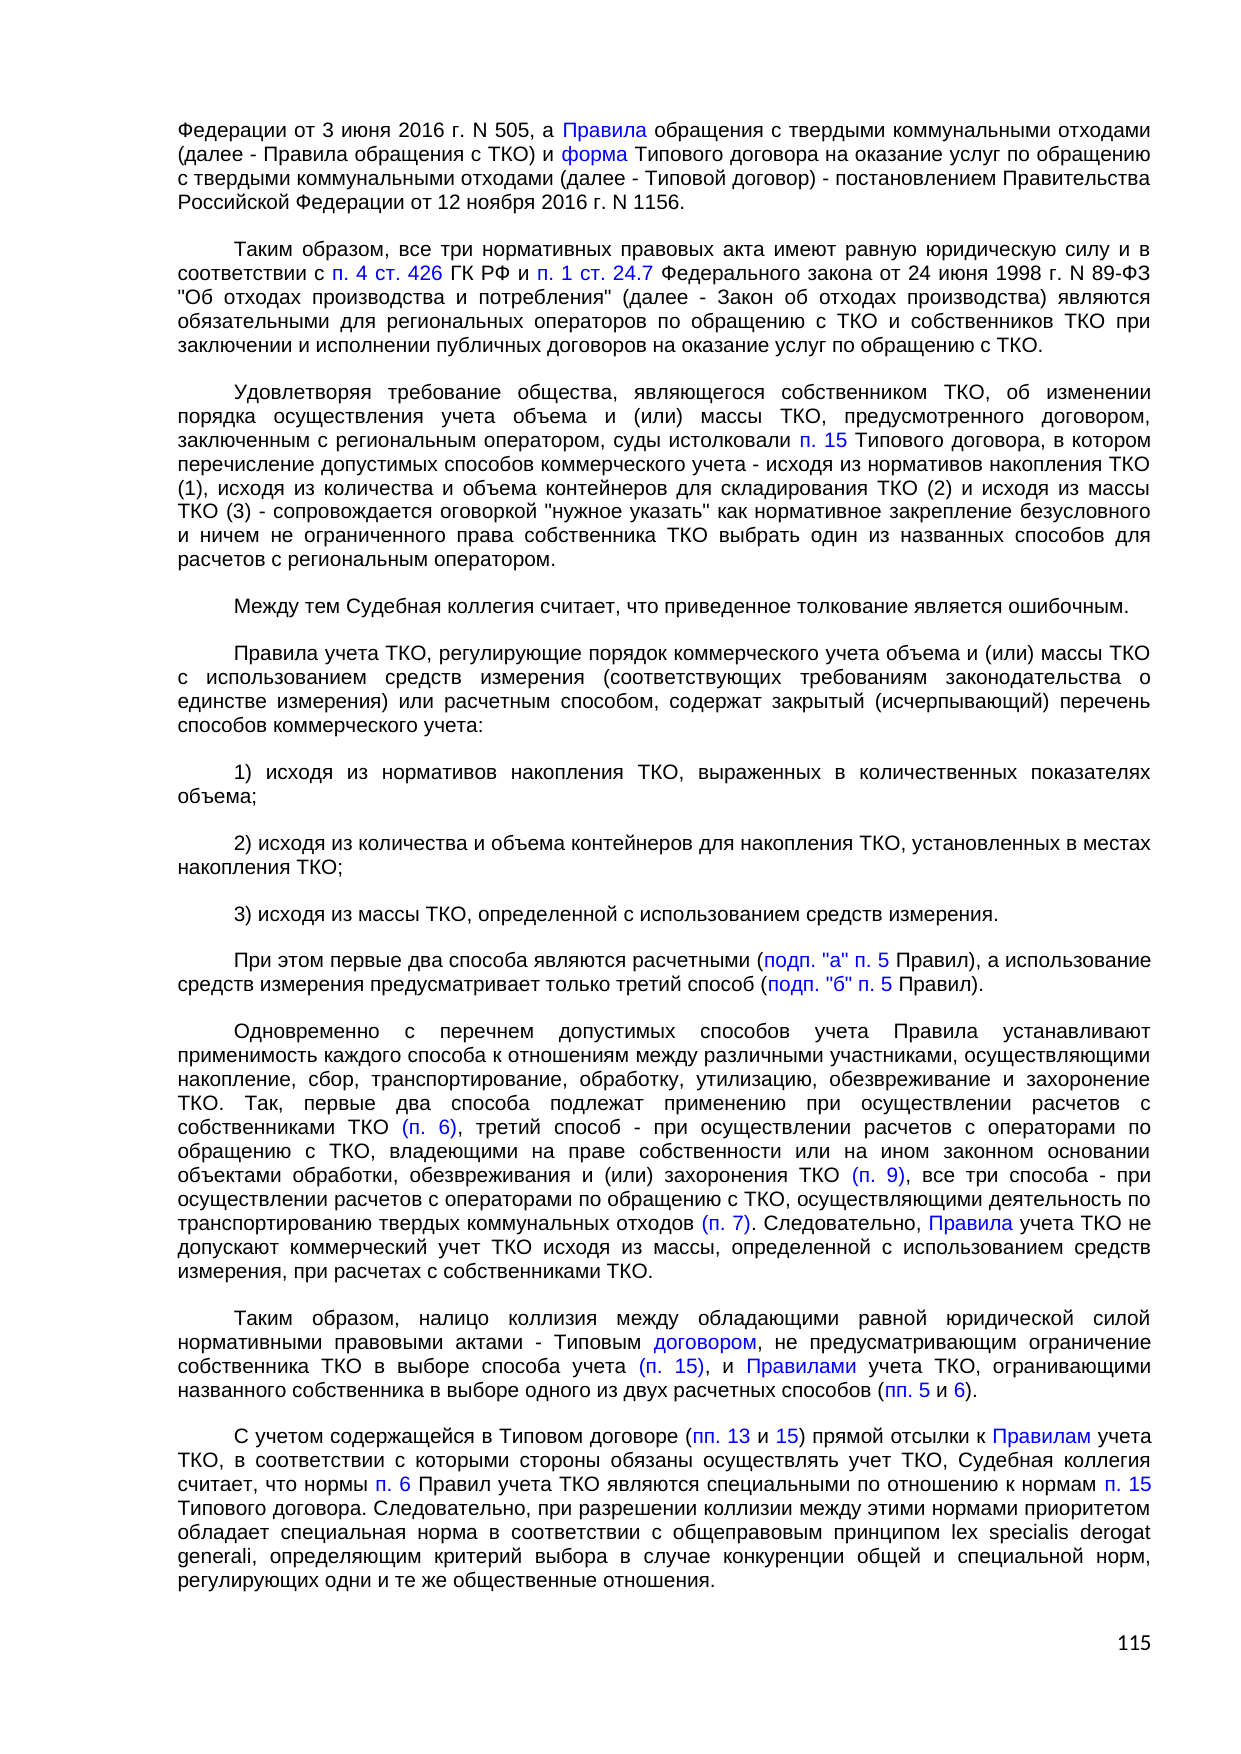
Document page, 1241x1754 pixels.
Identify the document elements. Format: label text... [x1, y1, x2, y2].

text 3) исходя из массы ТКО, определенной с использованием средств измерения. [177, 901, 1152, 925]
text Таким образом, все три нормативных правовых акта имеют равную юридическую силу и в соответствии с п. 4 ст. 426 ГК РФ и п. 1 ст. 24.7 Федерального закона от 24 июня 1998 г. N 89-ФЗ "Об отходах производства и потребления" (далее - Закон об отходах производства) являются обязательными для региональных операторов по обращению с ТКО и собственников ТКО при заключении и исполнении публичных договоров на оказание услуг по обращению с ТКО. [177, 237, 1152, 357]
text 2) исходя из количества и объема контейнеров для накопления ТКО, установленных в местах накопления ТКО; [177, 831, 1152, 878]
text С учетом содержащейся в Типовом договоре (пп. 13 и 15) прямой отсылки к Правилам учета ТКО, в соответствии с которыми стороны обязаны осуществлять учет ТКО, Судебная коллегия считает, что нормы п. 6 Правил учета ТКО являются специальными по отношению к нормам п. 15 Типового договора. Следовательно, при разрешении коллизии между этими нормами приоритетом обладает специальная норма в соответствии с общеправовым принципом lex specialis derogat generali, определяющим критерий выбора в случае конкуренции общей и специальной норм, регулирующих одни и те же общественные отношения. [177, 1424, 1152, 1592]
text Между тем Судебная коллегия считает, что приведенное толкование является ошибочным. [177, 594, 1152, 618]
text 1) исходя из нормативов накопления ТКО, выраженных в количественных показателях объема; [177, 760, 1152, 808]
text Правила учета ТКО, регулирующие порядок коммерческого учета объема и (или) массы ТКО с использованием средств измерения (соответствующих требованиям законодательства о единстве измерения) или расчетным способом, содержат закрытый (исчерпывающий) перечень способов коммерческого учета: [177, 641, 1152, 737]
text Удовлетворяя требование общества, являющегося собственником ТКО, об изменении порядка осуществления учета объема и (или) массы ТКО, предусмотренного договором, заключенным с региональным оператором, суды истолковали п. 15 Типового договора, в котором перечисление допустимых способов коммерческого учета - исходя из нормативов накопления ТКО (1), исходя из количества и объема контейнеров для складирования ТКО (2) и исходя из массы ТКО (3) - сопровождается оговоркой "нужное указать" как нормативное закрепление безусловного и ничем не ограниченного права собственника ТКО выбрать один из названных способов для расчетов с региональным оператором. [177, 379, 1152, 571]
text Таким образом, налицо коллизия между обладающими равной юридической силой нормативными правовыми актами - Типовым договором, не предусматривающим ограничение собственника ТКО в выборе способа учета (п. 15), и Правилами учета ТКО, огранивающими названного собственника в выборе одного из двух расчетных способов (пп. 5 и 6). [177, 1306, 1152, 1401]
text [177, 118, 1152, 214]
text При этом первые два способа являются расчетными (подп. "а" п. 5 Правил), а использование средств измерения предусматривает только третий способ (подп. "б" п. 5 Правил). [177, 948, 1152, 996]
text Одновременно с перечнем допустимых способов учета Правила устанавливают применимость каждого способа к отношениям между различными участниками, осуществляющими накопление, сбор, транспортирование, обработку, утилизацию, обезвреживание и захоронение ТКО. Так, первые два способа подлежат применению при осуществлении расчетов с собственниками ТКО (п. 6), третий способ - при осуществлении расчетов с операторами по обращению с ТКО, владеющими на праве собственности или на ином законном основании объектами обработки, обезвреживания и (или) захоронения ТКО (п. 9), все три способа - при осуществлении расчетов с операторами по обращению с ТКО, осуществляющими деятельность по транспортированию твердых коммунальных отходов (п. 7). Следовательно, Правила учета ТКО не допускают коммерческий учет ТКО исходя из массы, определенной с использованием средств измерения, при расчетах с собственниками ТКО. [177, 1019, 1152, 1283]
